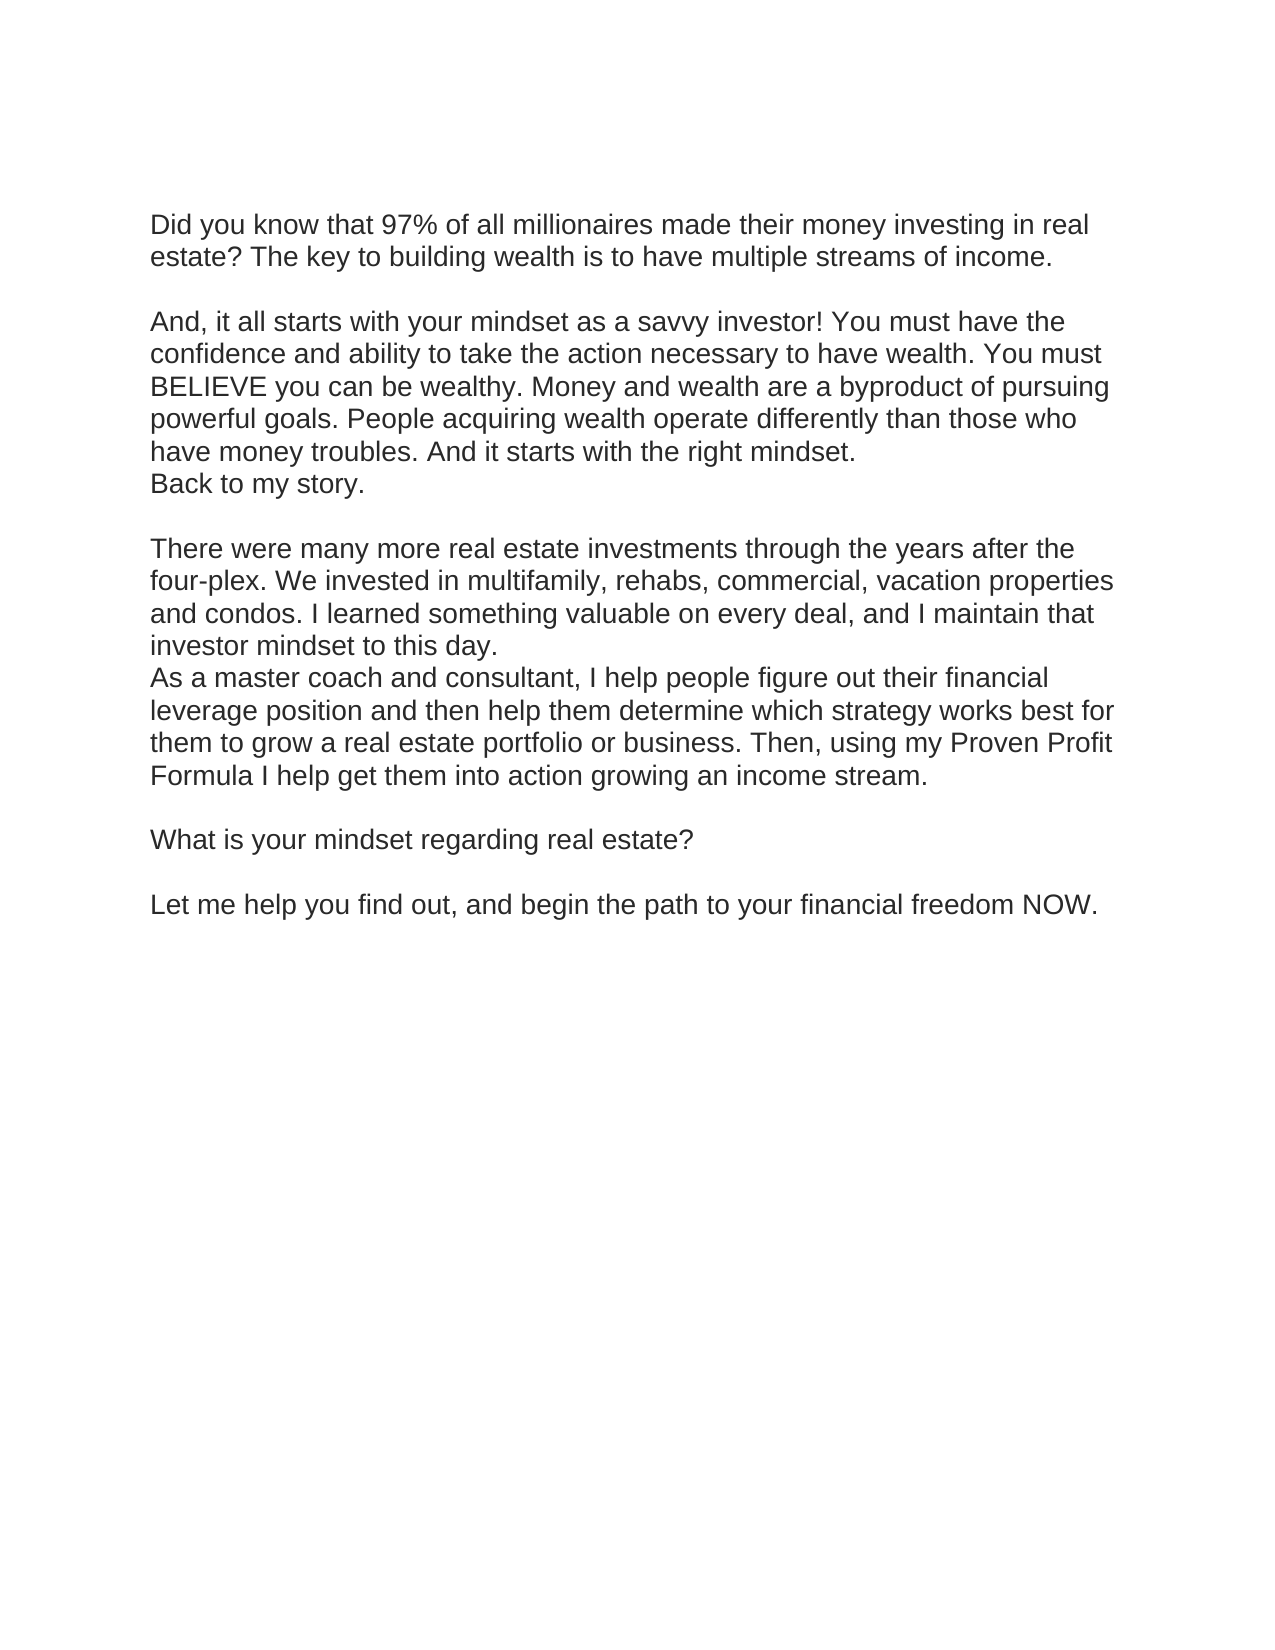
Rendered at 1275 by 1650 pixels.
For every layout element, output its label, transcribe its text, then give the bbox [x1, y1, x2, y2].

text And, it all starts with your mindset as a savvy investor! You must have the confidence and ability to take the action necessary to have wealth. You must BELIEVE you can be wealthy. Money and wealth are a byproduct of pursuing powerful goals. People acquiring wealth operate differently than those who have money troubles. And it starts with the right mindset. [150, 305, 1125, 467]
text What is your mindset regarding real estate? [150, 791, 1125, 856]
text There were many more real estate investments through the years after the four-plex. We invested in multifamily, rehabs, commercial, vacation properties and condos. I learned something valuable on every deal, and I maintain that investor mindset to this day. [150, 532, 1125, 661]
text Let me help you find out, and begin the path to your financial freedom NOW. [150, 888, 1125, 921]
text As a master coach and consultant, I help people figure out their financial leverage position and then help them determine which strategy works best for them to grow a real estate portfolio or business. Then, using my Proven Profit Formula I help get them into action growing an income stream. [150, 661, 1125, 791]
text Did you know that 97% of all millionaires made their money investing in real estate? The key to building wealth is to have multiple streams of income. [150, 208, 1125, 273]
text Back to my story. [150, 467, 1125, 499]
